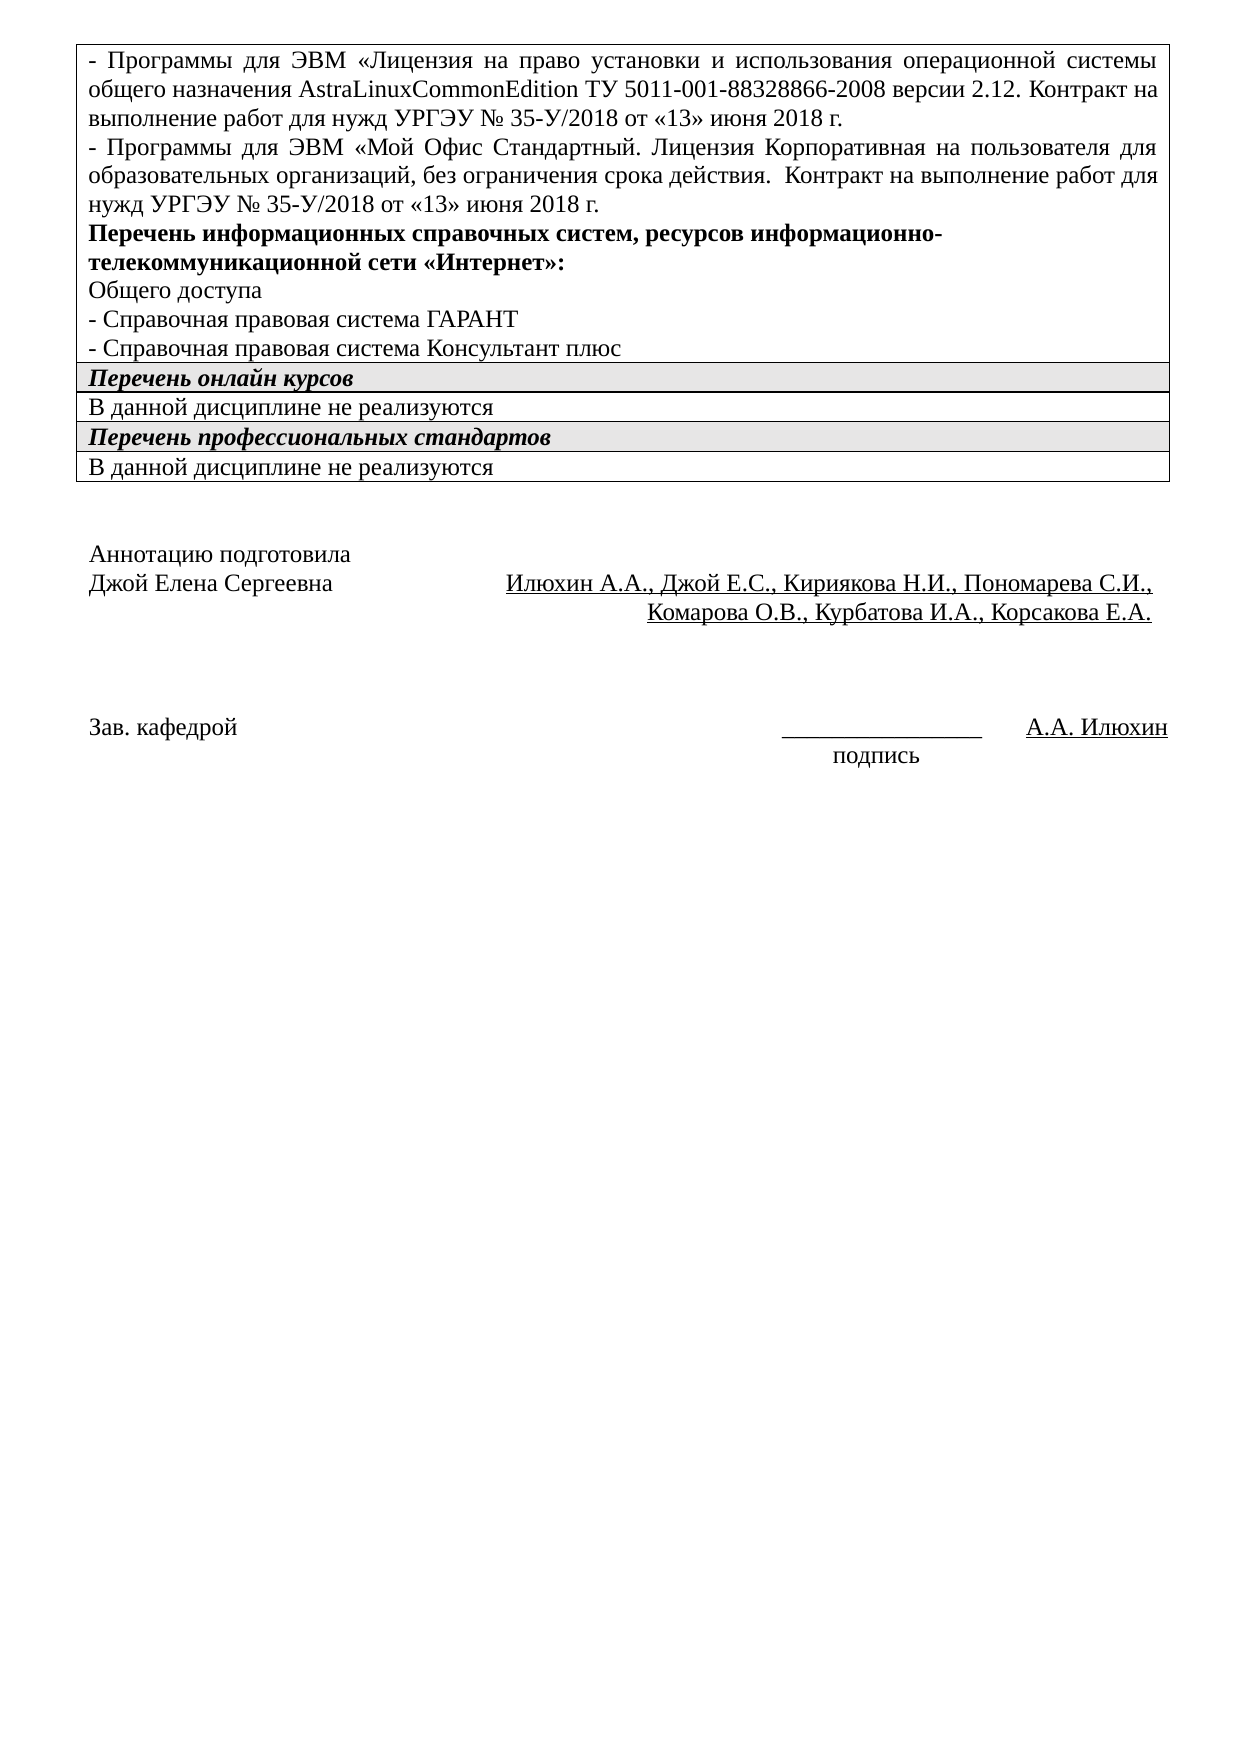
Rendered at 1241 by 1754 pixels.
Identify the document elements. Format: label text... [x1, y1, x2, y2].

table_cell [77, 45, 1169, 362]
table_cell Перечень онлайн курсов [77, 363, 1169, 391]
table_cell В данной дисциплине не реализуются [77, 393, 1169, 421]
table_cell Перечень профессиональных стандартов [77, 422, 1169, 451]
table_cell В данной дисциплине не реализуются [77, 452, 1169, 481]
text Аннотацию подготовила [88, 539, 1181, 568]
text Зав. кафедрой ________________ А.А. Илюхин [88, 712, 1181, 741]
text Джой Елена Сергеевна Илюхин А.А., Джой Е.С., Кириякова Н.И., Пономарева С.И., Комарова О.В., Курбатова И.А., Корсакова Е.А. [88, 568, 1181, 626]
text подпись [833, 741, 1181, 769]
